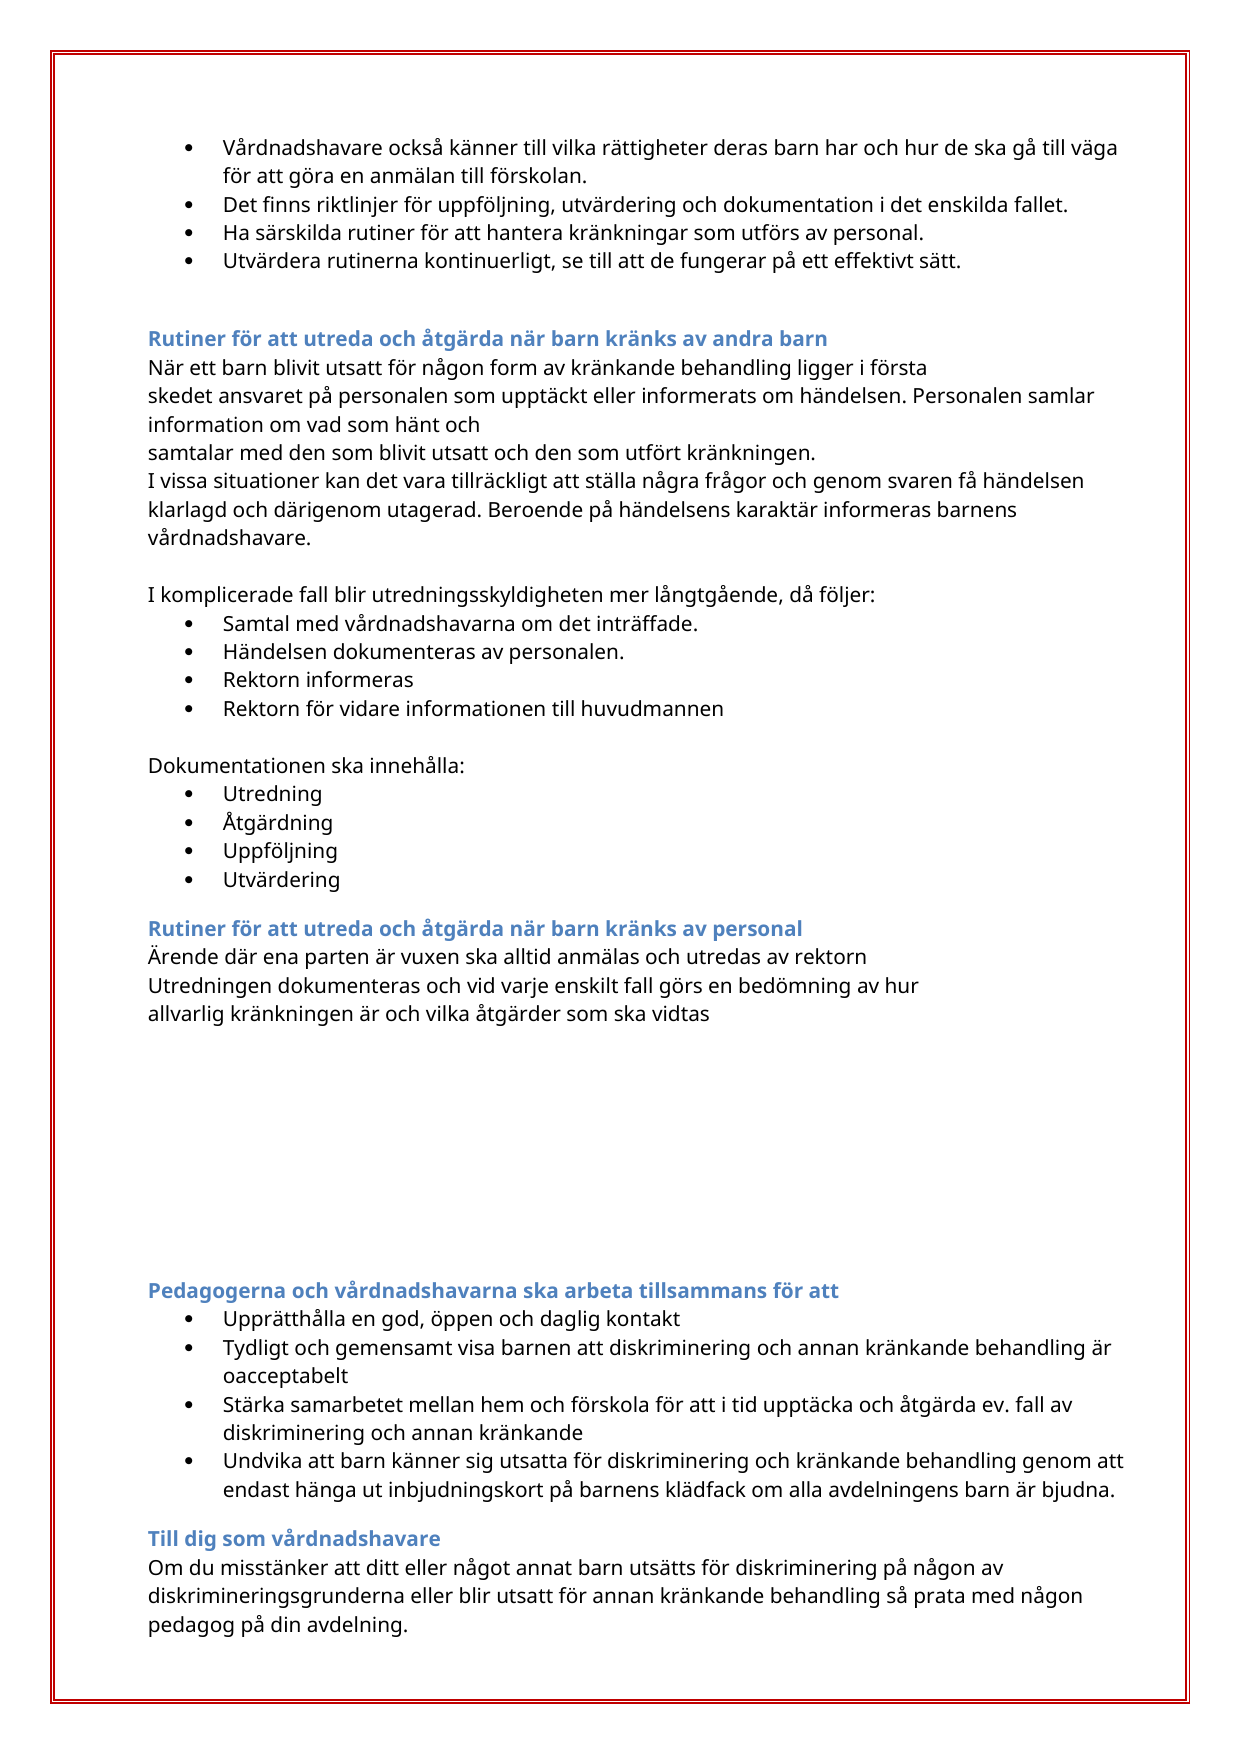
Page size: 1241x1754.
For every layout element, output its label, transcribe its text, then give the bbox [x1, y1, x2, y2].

text När ett barn blivit utsatt för någon form av kränkande behandling ligger i första [148, 353, 1137, 381]
text allvarlig kränkningen är och vilka åtgärder som ska vidtas [148, 999, 1137, 1028]
list Undvika att barn känner sig utsatta för diskriminering och kränkande behandling genom att endast hänga ut inbjudningskort på barnens klädfack om alla avdelningens barn är bjudna. [185, 1447, 1137, 1503]
text Dokumentationen ska innehålla: [148, 751, 1137, 779]
list Det finns riktlinjer för uppföljning, utvärdering och dokumentation i det enskilda fallet. [185, 190, 1137, 218]
list Samtal med vårdnadshavarna om det inträffade. [185, 609, 1137, 637]
list Stärka samarbetet mellan hem och förskola för att i tid upptäcka och åtgärda ev. fall av diskriminering och annan kränkande [185, 1390, 1137, 1447]
list Utvärdering [185, 865, 1137, 893]
text Om du misstänker att ditt eller något annat barn utsätts för diskriminering på någon av diskrimineringsgrunderna eller blir utsatt för annan kränkande behandling så prata med någon pedagog på din avdelning. [148, 1553, 1137, 1638]
list Händelsen dokumenteras av personalen. [185, 637, 1137, 666]
text Utredningen dokumenteras och vid varje enskilt fall görs en bedömning av hur [148, 971, 1137, 999]
list Upprätthålla en god, öppen och daglig kontakt [185, 1304, 1137, 1333]
list Utredning [185, 779, 1137, 808]
list Tydligt och gemensamt visa barnen att diskriminering och annan kränkande behandling är oacceptabelt [185, 1333, 1137, 1390]
list Uppföljning [185, 836, 1137, 865]
subtitle Pedagogerna och vårdnadshavarna ska arbeta tillsammans för att [148, 1276, 1137, 1304]
text Ärende där ena parten är vuxen ska alltid anmälas och utredas av rektorn [148, 942, 1137, 971]
list Ha särskilda rutiner för att hantera kränkningar som utförs av personal. [185, 218, 1137, 247]
subtitle Till dig som vårdnadshavare [148, 1524, 1137, 1553]
subtitle Rutiner för att utreda och åtgärda när barn kränks av andra barn [148, 324, 1137, 353]
text samtalar med den som blivit utsatt och den som utfört kränkningen. [148, 438, 1137, 467]
list Utvärdera rutinerna kontinuerligt, se till att de fungerar på ett effektivt sätt. [185, 247, 1137, 275]
text I komplicerade fall blir utredningsskyldigheten mer långtgående, då följer: [148, 580, 1137, 609]
list Rektorn informeras [185, 666, 1137, 694]
text skedet ansvaret på personalen som upptäckt eller informerats om händelsen. Personalen samlar information om vad som hänt och [148, 381, 1137, 438]
list Åtgärdning [185, 808, 1137, 836]
text I vissa situationer kan det vara tillräckligt att ställa några frågor och genom svaren få händelsen klarlagd och därigenom utagerad. Beroende på händelsens karaktär informeras barnens vårdnadshavare. [148, 467, 1137, 552]
list Rektorn för vidare informationen till huvudmannen [185, 694, 1137, 722]
subtitle Rutiner för att utreda och åtgärda när barn kränks av personal [148, 914, 1137, 942]
list Vårdnadshavare också känner till vilka rättigheter deras barn har och hur de ska gå till väga för att göra en anmälan till förskolan. [185, 133, 1137, 190]
